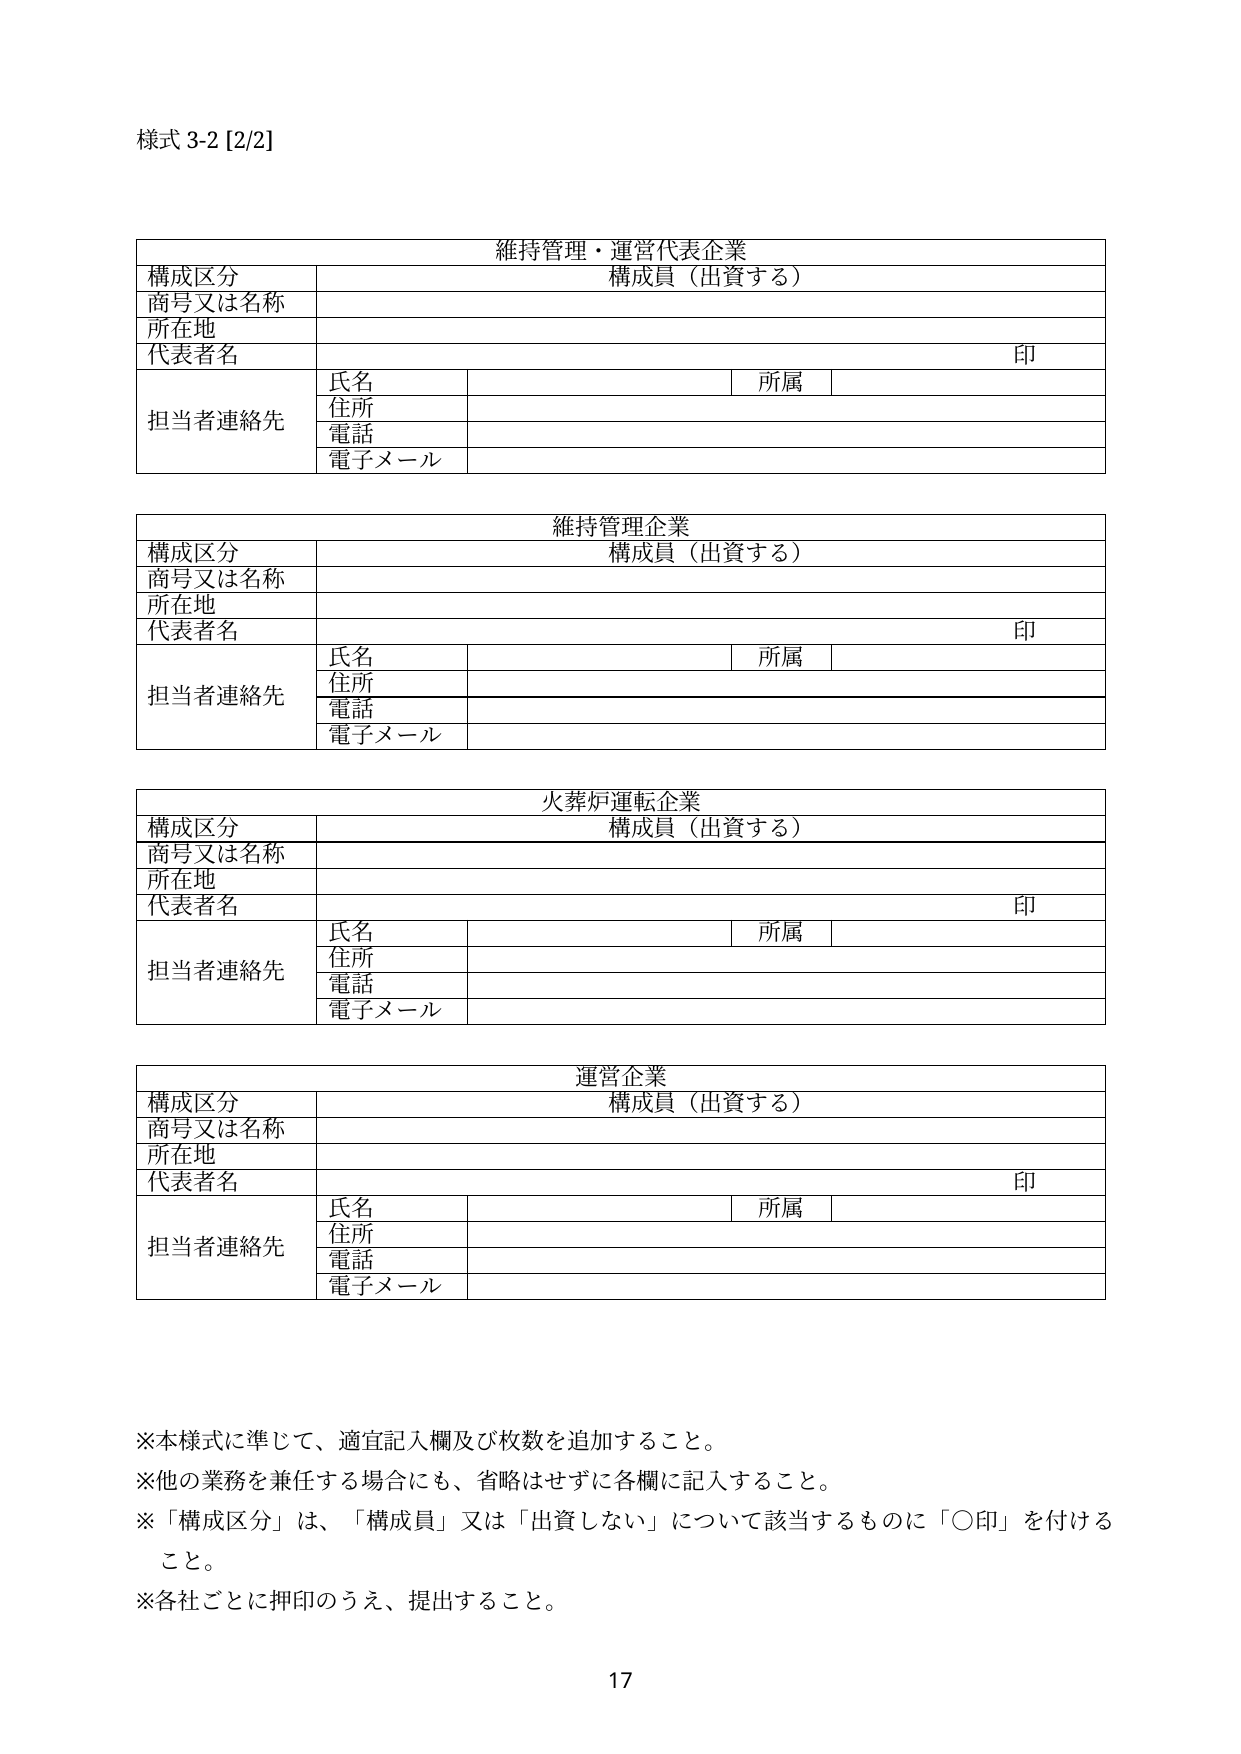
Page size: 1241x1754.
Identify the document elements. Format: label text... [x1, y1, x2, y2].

table_cell 所属 [732, 921, 831, 946]
table_cell 構成員（出資する） [317, 1092, 1105, 1117]
table_cell 担当者連絡先 [137, 370, 316, 473]
table_cell 印 [317, 619, 1105, 644]
table_cell 住所 [317, 1222, 467, 1247]
table_cell 代表者名 [137, 1170, 316, 1195]
table_cell 構成員（出資する） [317, 541, 1105, 566]
table_cell [468, 698, 1105, 722]
table_cell [317, 593, 1105, 618]
table_cell 所在地 [137, 1144, 316, 1169]
table_cell 住所 [317, 947, 467, 972]
table_cell [468, 724, 1105, 748]
table_cell [317, 292, 1105, 317]
table_cell 所属 [732, 1196, 831, 1221]
text ※本様式に準じて、適宜記入欄及び枚数を追加すること。 [136, 1420, 1104, 1460]
subtitle 様式3-2 [2/2] [136, 119, 1104, 159]
table_cell [317, 1144, 1105, 1169]
table_header 運営企業 [137, 1066, 1105, 1091]
table_cell [468, 1222, 1105, 1247]
table_cell 構成区分 [137, 541, 316, 566]
table_cell [468, 422, 1105, 447]
table_cell [468, 645, 731, 670]
table_cell 所在地 [137, 593, 316, 618]
table_cell [832, 370, 1105, 395]
text ※各社ごとに押印のうえ、提出すること。 [136, 1579, 1104, 1619]
table_cell [468, 370, 731, 395]
table_cell 住所 [317, 671, 467, 696]
table_cell 電子メール [317, 1274, 467, 1299]
table_cell [832, 1196, 1105, 1221]
table_header 火葬炉運転企業 [137, 790, 1105, 815]
table_cell 電話 [317, 973, 467, 998]
table_cell 構成員（出資する） [317, 266, 1105, 291]
table_cell [468, 1248, 1105, 1273]
table_cell 代表者名 [137, 619, 316, 644]
table_cell [317, 567, 1105, 592]
table_cell [468, 973, 1105, 998]
table_cell 電話 [317, 1248, 467, 1273]
table_cell 所在地 [137, 869, 316, 893]
table_cell 所属 [732, 370, 831, 395]
table_cell [468, 448, 1105, 473]
table_cell 構成区分 [137, 816, 316, 841]
table_cell [832, 645, 1105, 670]
table_cell [832, 921, 1105, 946]
text ※他の業務を兼任する場合にも、省略はせずに各欄に記入すること。 [136, 1460, 1104, 1499]
table_cell 電子メール [317, 724, 467, 748]
table_cell [317, 1118, 1105, 1143]
table_cell [468, 1274, 1105, 1299]
table_cell 印 [317, 895, 1105, 919]
table_cell 構成区分 [137, 1092, 316, 1117]
table_cell 代表者名 [137, 895, 316, 919]
table_cell 商号又は名称 [137, 1118, 316, 1143]
table_cell 代表者名 [137, 344, 316, 369]
table_cell [468, 396, 1105, 421]
table_cell 担当者連絡先 [137, 1196, 316, 1299]
table_cell 氏名 [317, 921, 467, 946]
table_cell 氏名 [317, 370, 467, 395]
table_cell [317, 318, 1105, 343]
table_cell 商号又は名称 [137, 567, 316, 592]
table_cell 電話 [317, 698, 467, 722]
table_cell 構成区分 [137, 266, 316, 291]
table_cell 電子メール [317, 999, 467, 1024]
table_cell 所属 [732, 645, 831, 670]
table_cell [317, 843, 1105, 867]
table_cell 構成員（出資する） [317, 816, 1105, 841]
table_cell 印 [317, 1170, 1105, 1195]
table_cell [468, 921, 731, 946]
table_header 維持管理企業 [137, 515, 1105, 540]
table_cell 担当者連絡先 [137, 921, 316, 1024]
table_cell 商号又は名称 [137, 843, 316, 867]
table_cell 電話 [317, 422, 467, 447]
table_cell 氏名 [317, 645, 467, 670]
table_cell [468, 999, 1105, 1024]
table_cell 所在地 [137, 318, 316, 343]
text ※「構成区分」は、「構成員」又は「出資しない」について該当するものに「○印」を付けること。 [136, 1499, 1116, 1579]
table_cell 担当者連絡先 [137, 645, 316, 748]
table_cell 電子メール [317, 448, 467, 473]
table_cell [468, 947, 1105, 972]
table_cell [468, 671, 1105, 696]
table_cell 住所 [317, 396, 467, 421]
table_cell [468, 1196, 731, 1221]
table_cell [317, 869, 1105, 893]
table_cell 印 [317, 344, 1105, 369]
table_cell 商号又は名称 [137, 292, 316, 317]
table_header 維持管理・運営代表企業 [137, 240, 1105, 265]
table_cell 氏名 [317, 1196, 467, 1221]
